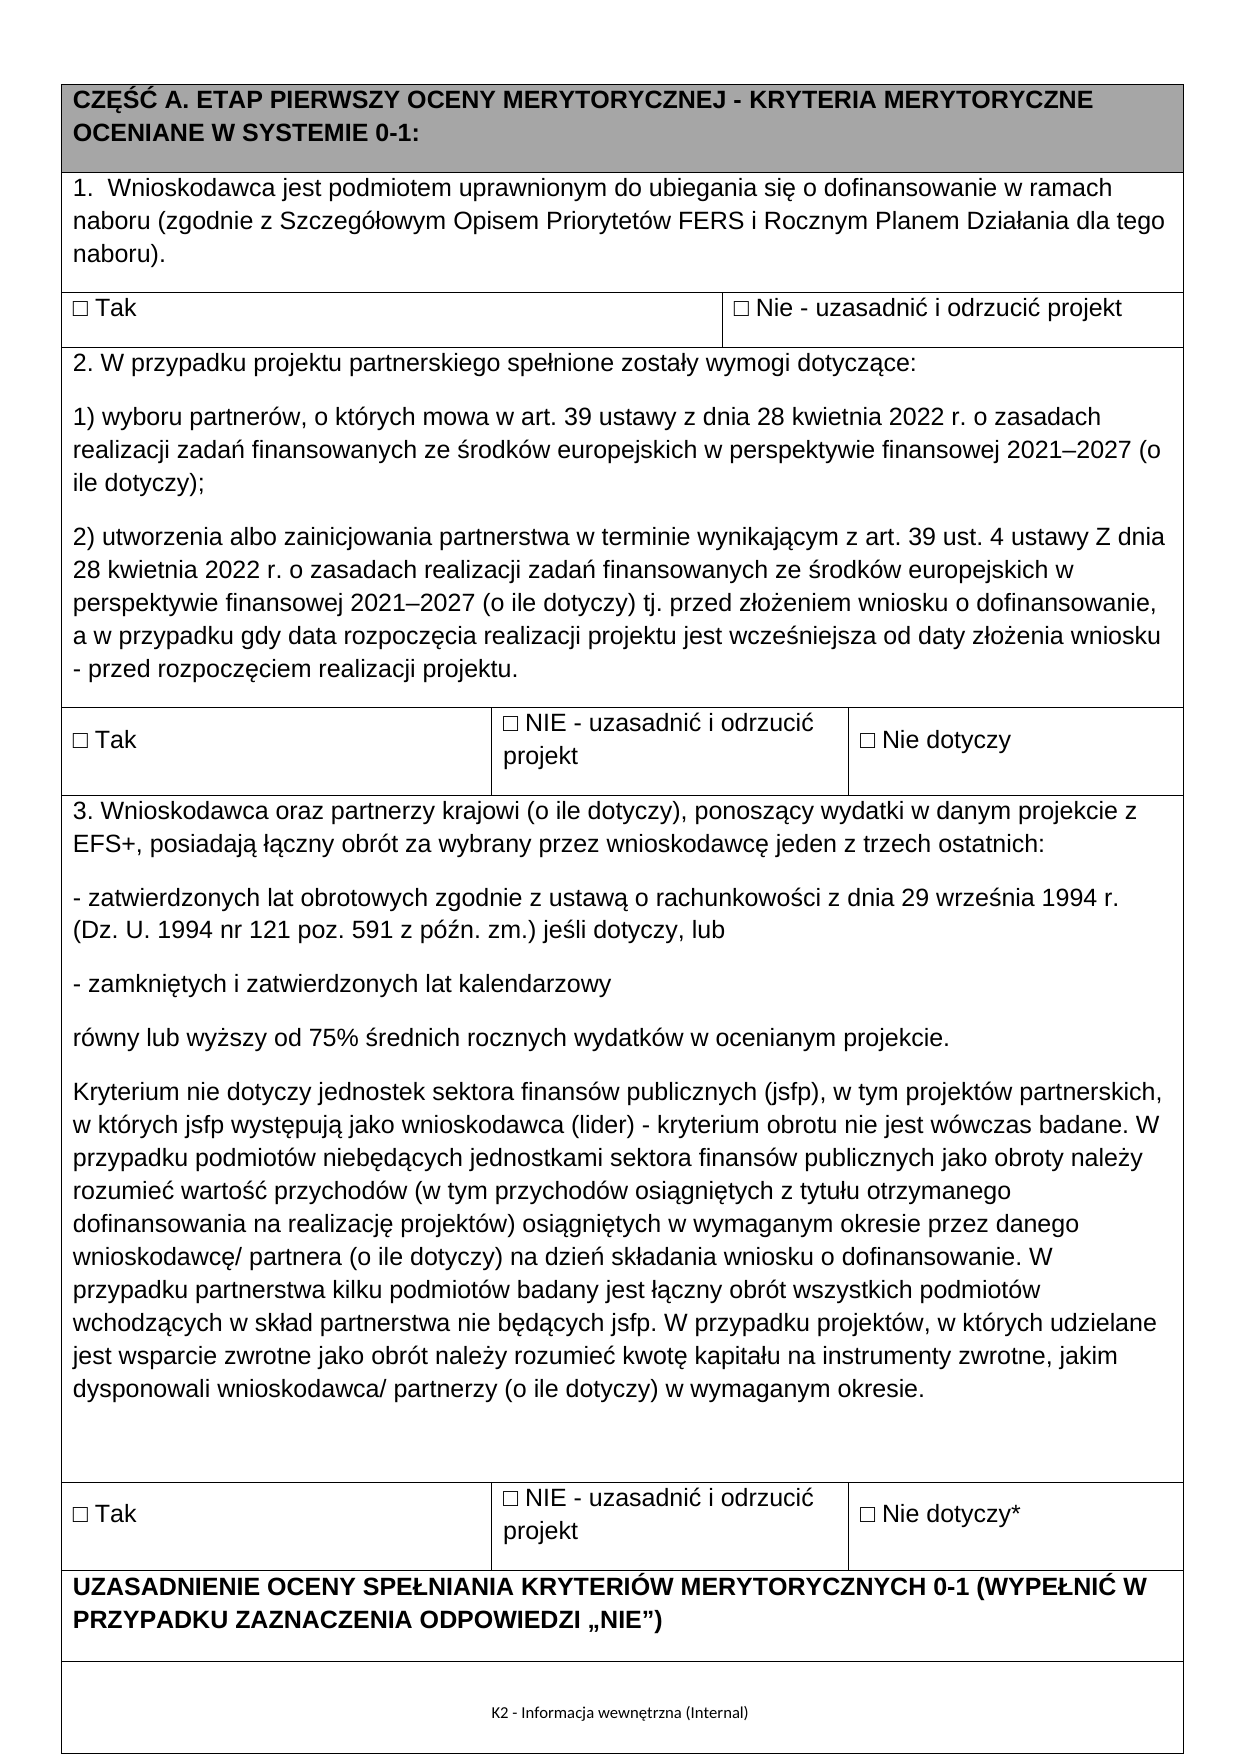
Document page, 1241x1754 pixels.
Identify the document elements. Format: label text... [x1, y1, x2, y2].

table_cell □ Tak [62, 293, 722, 347]
table_cell □ Nie - uzasadnić i odrzucić projekt [723, 293, 1183, 347]
table_cell [62, 1662, 1183, 1753]
table_cell □ Nie dotyczy* [849, 1483, 1183, 1569]
table_cell □ Nie dotyczy [849, 708, 1183, 794]
table_cell □ NIE - uzasadnić i odrzucić projekt [492, 1483, 848, 1569]
table_cell □ Tak [62, 1483, 491, 1569]
table_cell UZASADNIENIE OCENY SPEŁNIANIA KRYTERIÓW MERYTORYCZNYCH 0-1 (WYPEŁNIĆ W PRZYPADKU ZAZNACZENIA ODPOWIEDZI „NIE”) [62, 1571, 1183, 1661]
table_cell □ NIE - uzasadnić i odrzucić projekt [492, 708, 848, 794]
table_cell 1. Wnioskodawca jest podmiotem uprawnionym do ubiegania się o dofinansowanie w ramach naboru (zgodnie z Szczegółowym Opisem Priorytetów FERS i Rocznym Planem Działania dla tego naboru). [62, 173, 1183, 292]
table_cell 2. W przypadku projektu partnerskiego spełnione zostały wymogi dotyczące: 1) wyboru partnerów, o których mowa w art. 39 ustawy z dnia 28 kwietnia 2022 r. o zasadach realizacji zadań finansowanych ze środków europejskich w perspektywie finansowej 2021–2027 (o ile dotyczy); 2) utworzenia albo zainicjowania partnerstwa w terminie wynikającym z art. 39 ust. 4 ustawy Z dnia 28 kwietnia 2022 r. o zasadach realizacji zadań finansowanych ze środków europejskich w perspektywie finansowej 2021–2027 (o ile dotyczy) tj. przed złożeniem wniosku o dofinansowanie, a w przypadku gdy data rozpoczęcia realizacji projektu jest wcześniejsza od daty złożenia wniosku - przed rozpoczęciem realizacji projektu. [62, 348, 1183, 707]
table_cell 3. Wnioskodawca oraz partnerzy krajowi (o ile dotyczy), ponoszący wydatki w danym projekcie z EFS+, posiadają łączny obrót za wybrany przez wnioskodawcę jeden z trzech ostatnich: - zatwierdzonych lat obrotowych zgodnie z ustawą o rachunkowości z dnia 29 września 1994 r. (Dz. U. 1994 nr 121 poz. 591 z późn. zm.) jeśli dotyczy, lub - zamkniętych i zatwierdzonych lat kalendarzowy równy lub wyższy od 75% średnich rocznych wydatków w ocenianym projekcie. Kryterium nie dotyczy jednostek sektora finansów publicznych (jsfp), w tym projektów partnerskich, w których jsfp występują jako wnioskodawca (lider) - kryterium obrotu nie jest wówczas badane. W przypadku podmiotów niebędących jednostkami sektora finansów publicznych jako obroty należy rozumieć wartość przychodów (w tym przychodów osiągniętych z tytułu otrzymanego dofinansowania na realizację projektów) osiągniętych w wymaganym okresie przez danego wnioskodawcę/ partnera (o ile dotyczy) na dzień składania wniosku o dofinansowanie. W przypadku partnerstwa kilku podmiotów badany jest łączny obrót wszystkich podmiotów wchodzących w skład partnerstwa nie będących jsfp. W przypadku projektów, w których udzielane jest wsparcie zwrotne jako obrót należy rozumieć kwotę kapitału na instrumenty zwrotne, jakim dysponowali wnioskodawca/ partnerzy (o ile dotyczy) w wymaganym okresie. [62, 796, 1183, 1482]
table_cell □ Tak [62, 708, 491, 794]
table_header CZĘŚĆ A. ETAP PIERWSZY OCENY MERYTORYCZNEJ - KRYTERIA MERYTORYCZNE OCENIANE W SYSTEMIE 0-1: [62, 85, 1183, 172]
